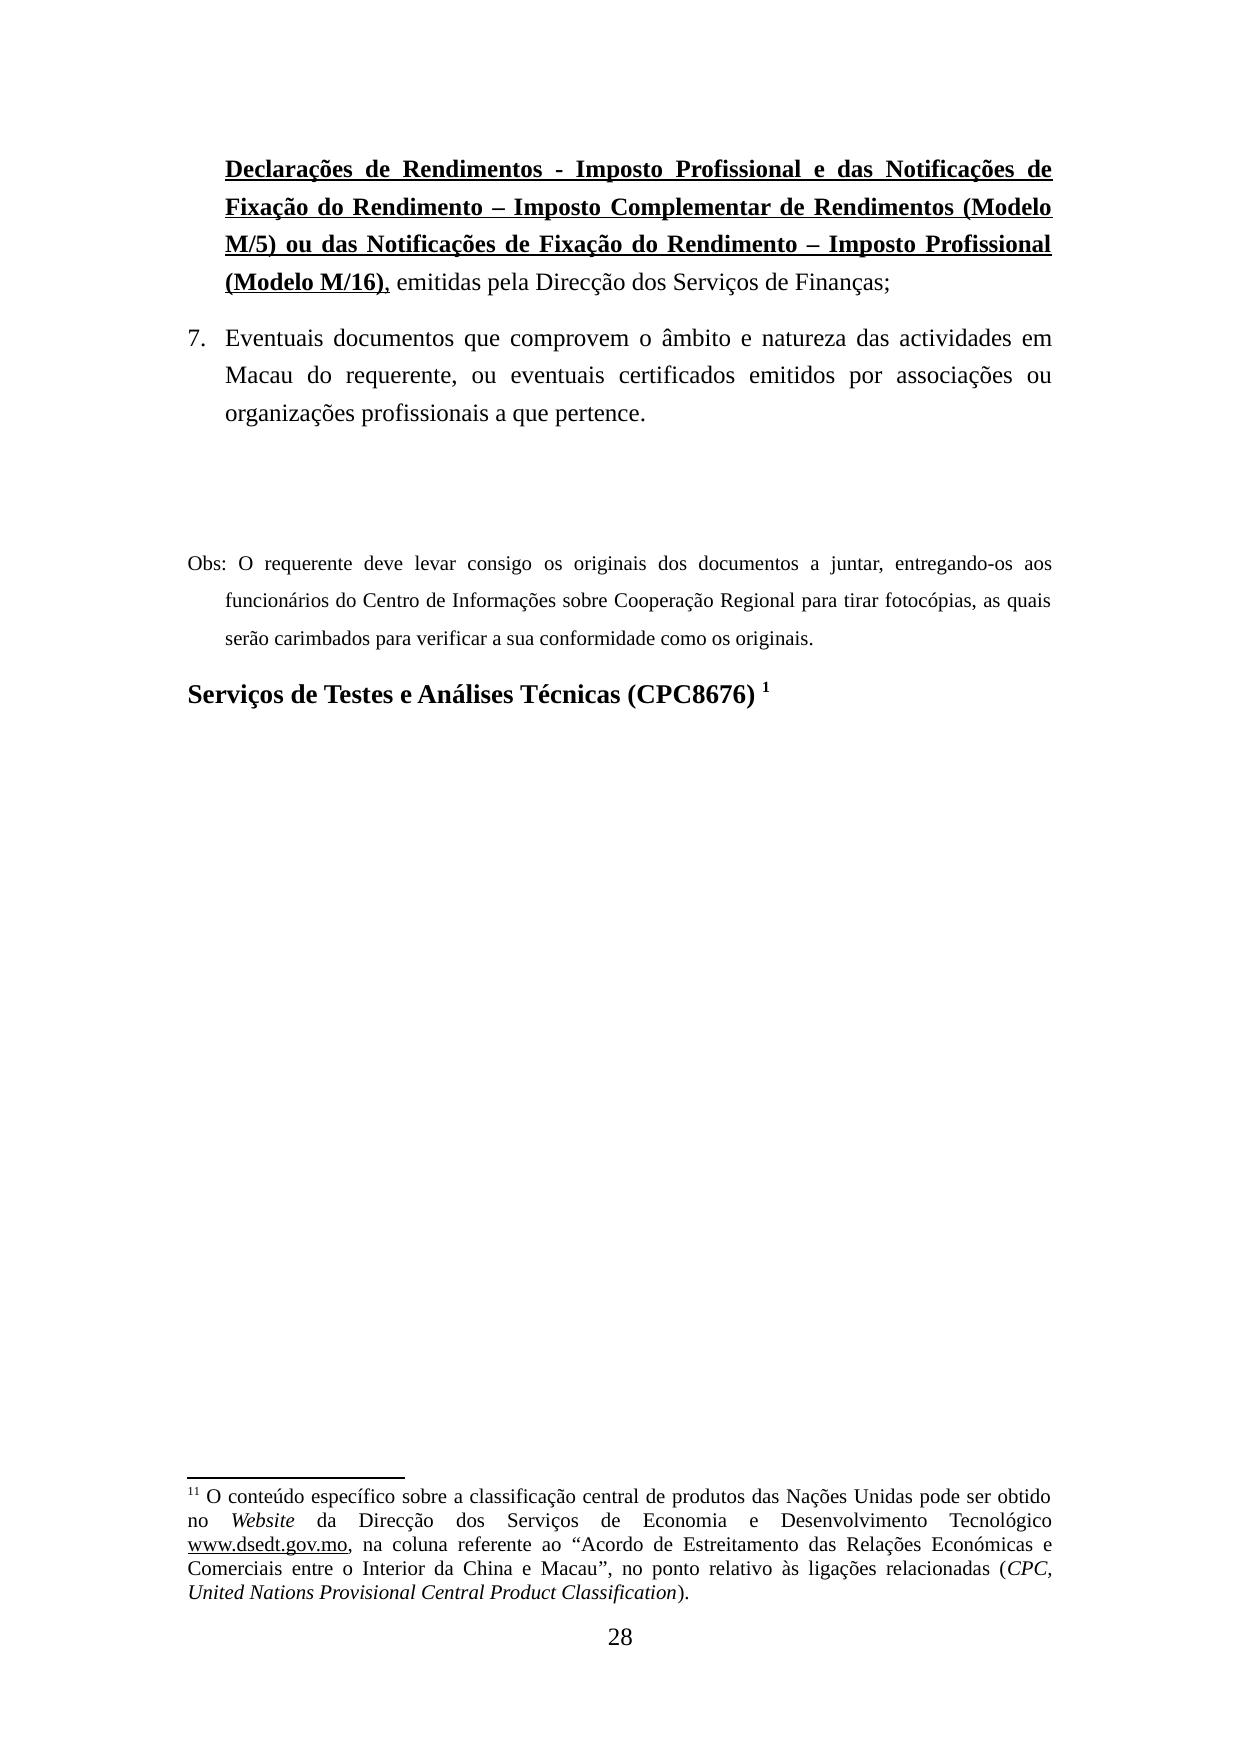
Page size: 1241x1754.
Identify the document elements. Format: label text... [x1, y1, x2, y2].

text Serviços de Testes e Análises Técnicas (CPC8676) 1 [187, 675, 1053, 712]
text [225, 150, 1053, 179]
list Eventuais documentos que comprovem o âmbito e natureza das actividades em Macau do requerente, ou eventuais certificados emitidos por associações ou organizações profissionais a que pertence. [187, 319, 1053, 431]
text Obs: O requerente deve levar consigo os originais dos documentos a juntar, entregando-os aos funcionários do Centro de Informações sobre Cooperação Regional para tirar fotocópias, as quais serão carimbados para verificar a sua conformidade como os originais. [187, 544, 1053, 656]
